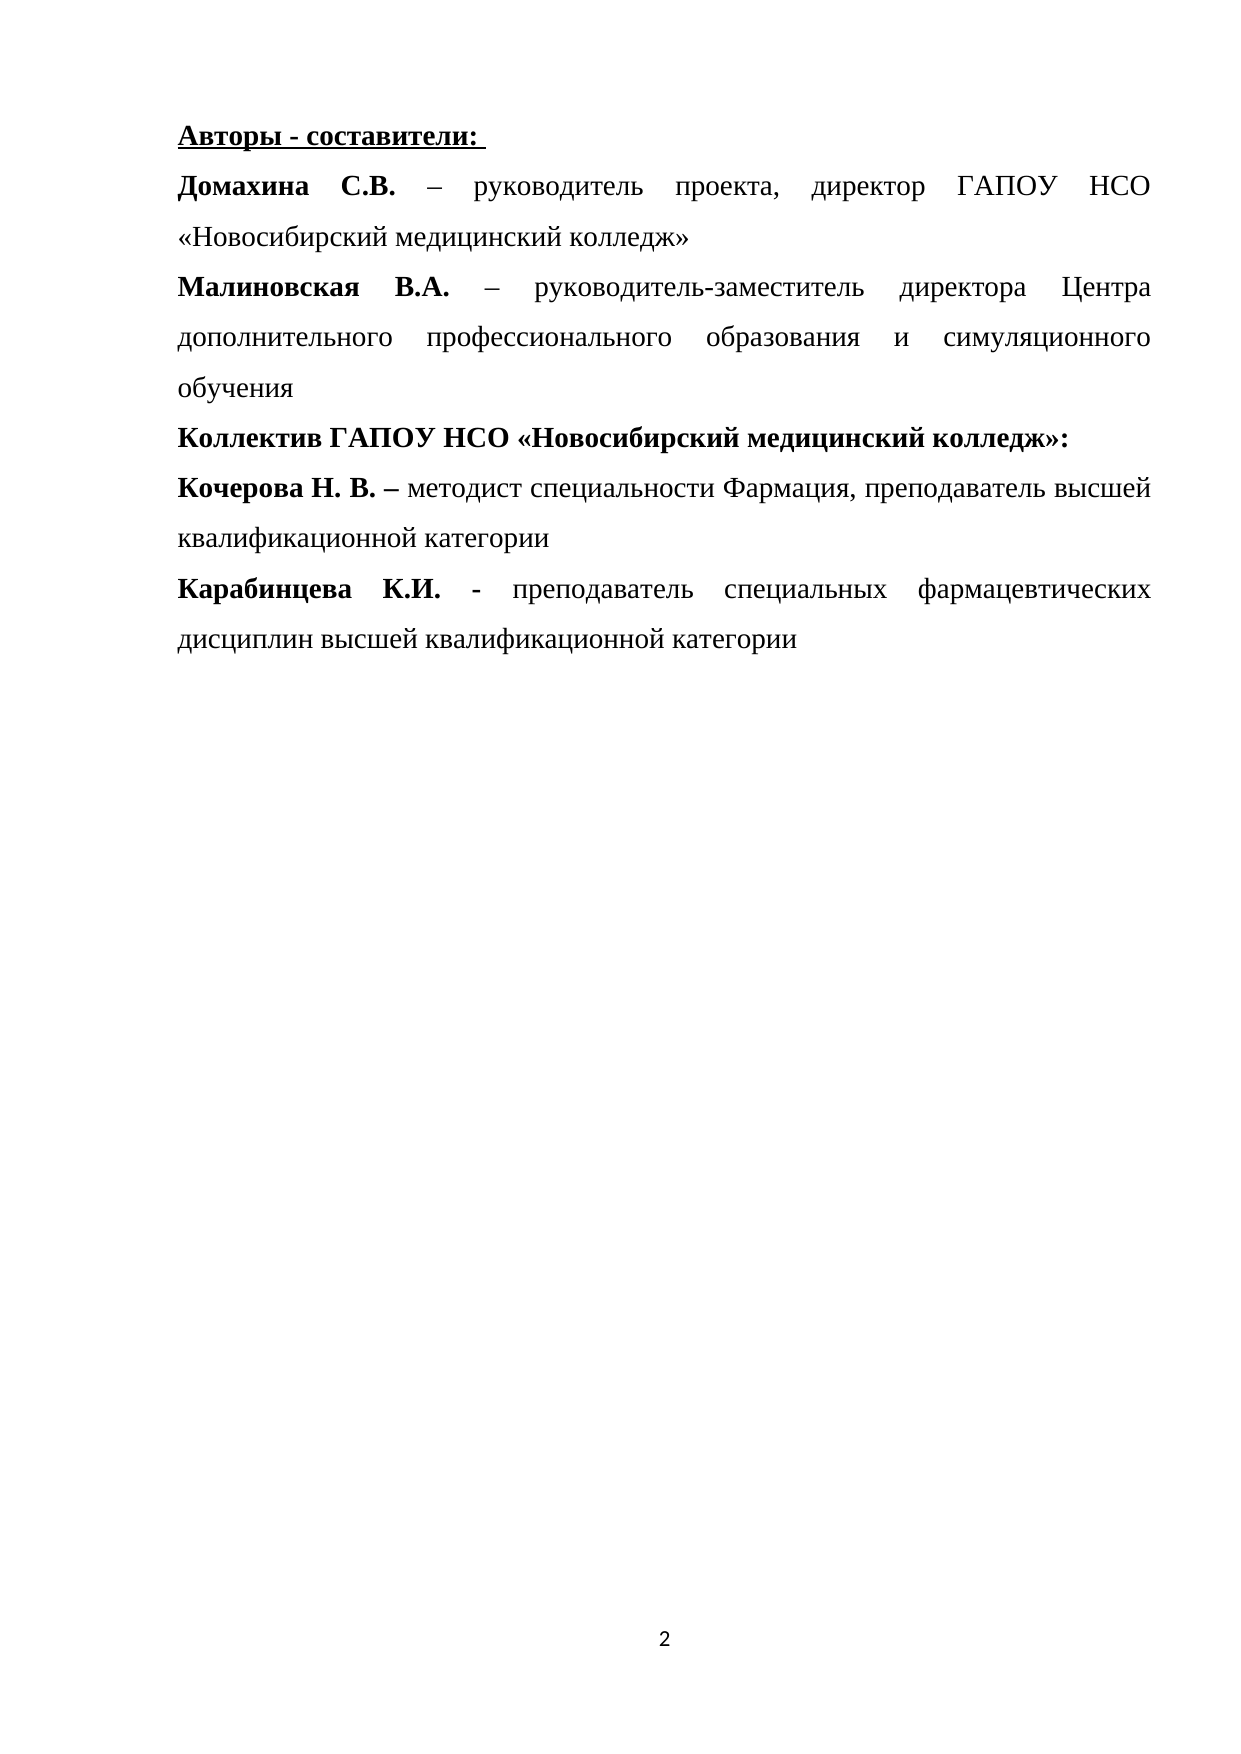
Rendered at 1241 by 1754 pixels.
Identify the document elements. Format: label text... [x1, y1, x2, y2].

text Карабинцева К.И. - преподаватель специальных фармацевтических дисциплин высшей квалификационной категории [177, 571, 1152, 655]
text Домахина С.В. – руководитель проекта, директор ГАПОУ НСО «Новосибирский медицинский колледж» [177, 168, 1152, 252]
text Коллектив ГАПОУ НСО «Новосибирский медицинский колледж»: [177, 420, 1152, 453]
text Кочерова Н. В. – методист специальности Фармация, преподаватель высшей квалификационной категории [177, 470, 1152, 554]
text Авторы - составители: [177, 118, 1152, 152]
text Малиновская В.А. – руководитель-заместитель директора Центра дополнительного профессионального образования и симуляционного обучения [177, 269, 1152, 403]
